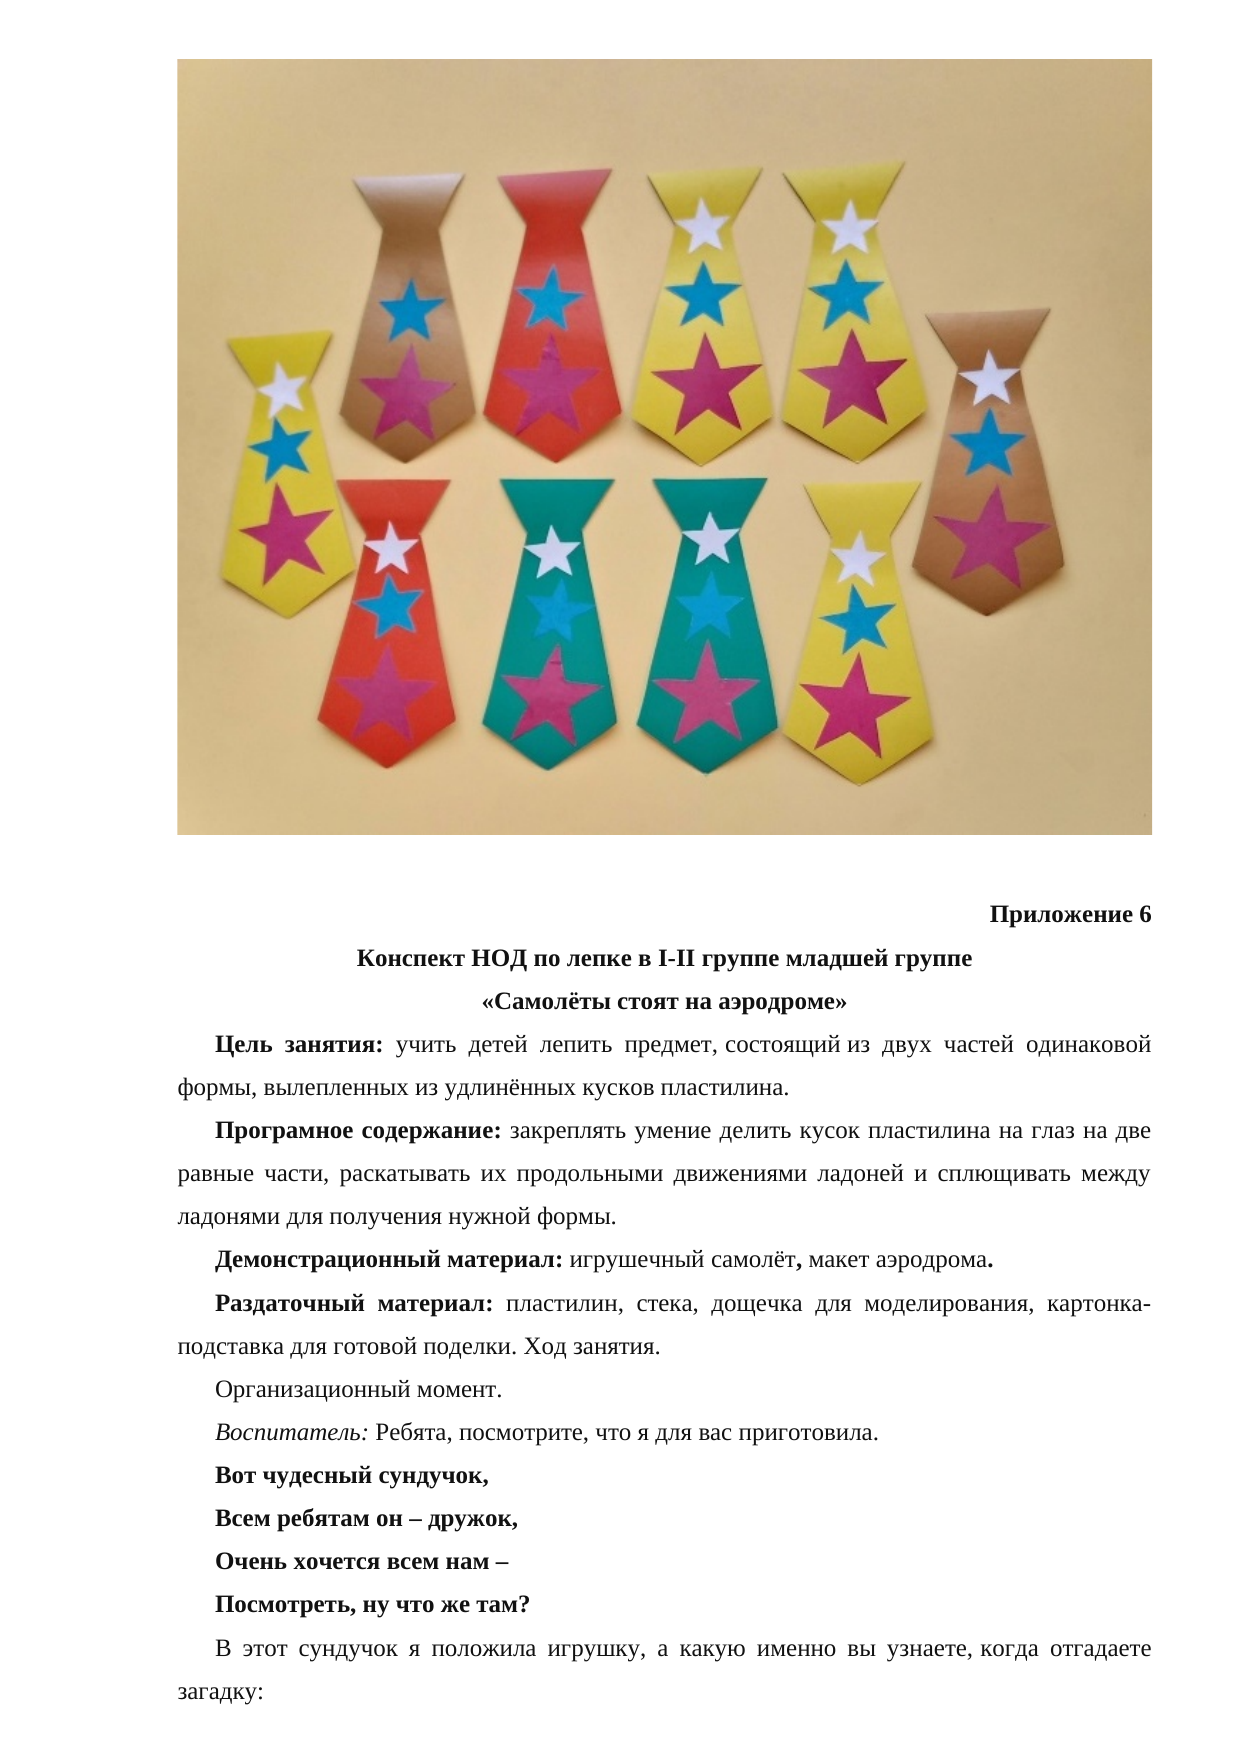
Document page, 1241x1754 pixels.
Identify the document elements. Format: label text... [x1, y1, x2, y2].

text Програмное содержание: закреплять умение делить кусок пластилина на глаз на две равные части, раскатывать их продольными движениями ладоней и сплющивать между ладонями для получения нужной формы. [177, 1115, 1152, 1230]
text Посмотреть, ну что же там? [177, 1589, 1152, 1618]
text Цель занятия: учить детей лепить предмет, состоящий из двух частей одинаковой формы, вылепленных из удлинённых кусков пластилина. [177, 1029, 1152, 1101]
text Организационный момент. [177, 1374, 1152, 1403]
picture [177, 59, 1153, 835]
text Очень хочется всем нам – [177, 1546, 1152, 1575]
text Вот чудесный сундучок, [177, 1460, 1152, 1489]
text Приложение 6 [177, 899, 1152, 928]
text Воспитатель: Ребята, посмотрите, что я для вас приготовила. [177, 1417, 1152, 1446]
text Всем ребятам он – дружок, [177, 1503, 1152, 1532]
text Конспект НОД по лепке в I-II группе младшей группе [177, 943, 1152, 971]
text Демонстрационный материал: игрушечный самолёт, макет аэродрома. [177, 1244, 1152, 1273]
text «Самолёты стоят на аэродроме» [177, 986, 1152, 1014]
text В этот сундучок я положила игрушку, а какую именно вы узнаете, когда отгадаете загадку: [177, 1633, 1152, 1704]
text Раздаточный материал: пластилин, стека, дощечка для моделирования, картонка-подставка для готовой поделки. Ход занятия. [177, 1288, 1152, 1359]
